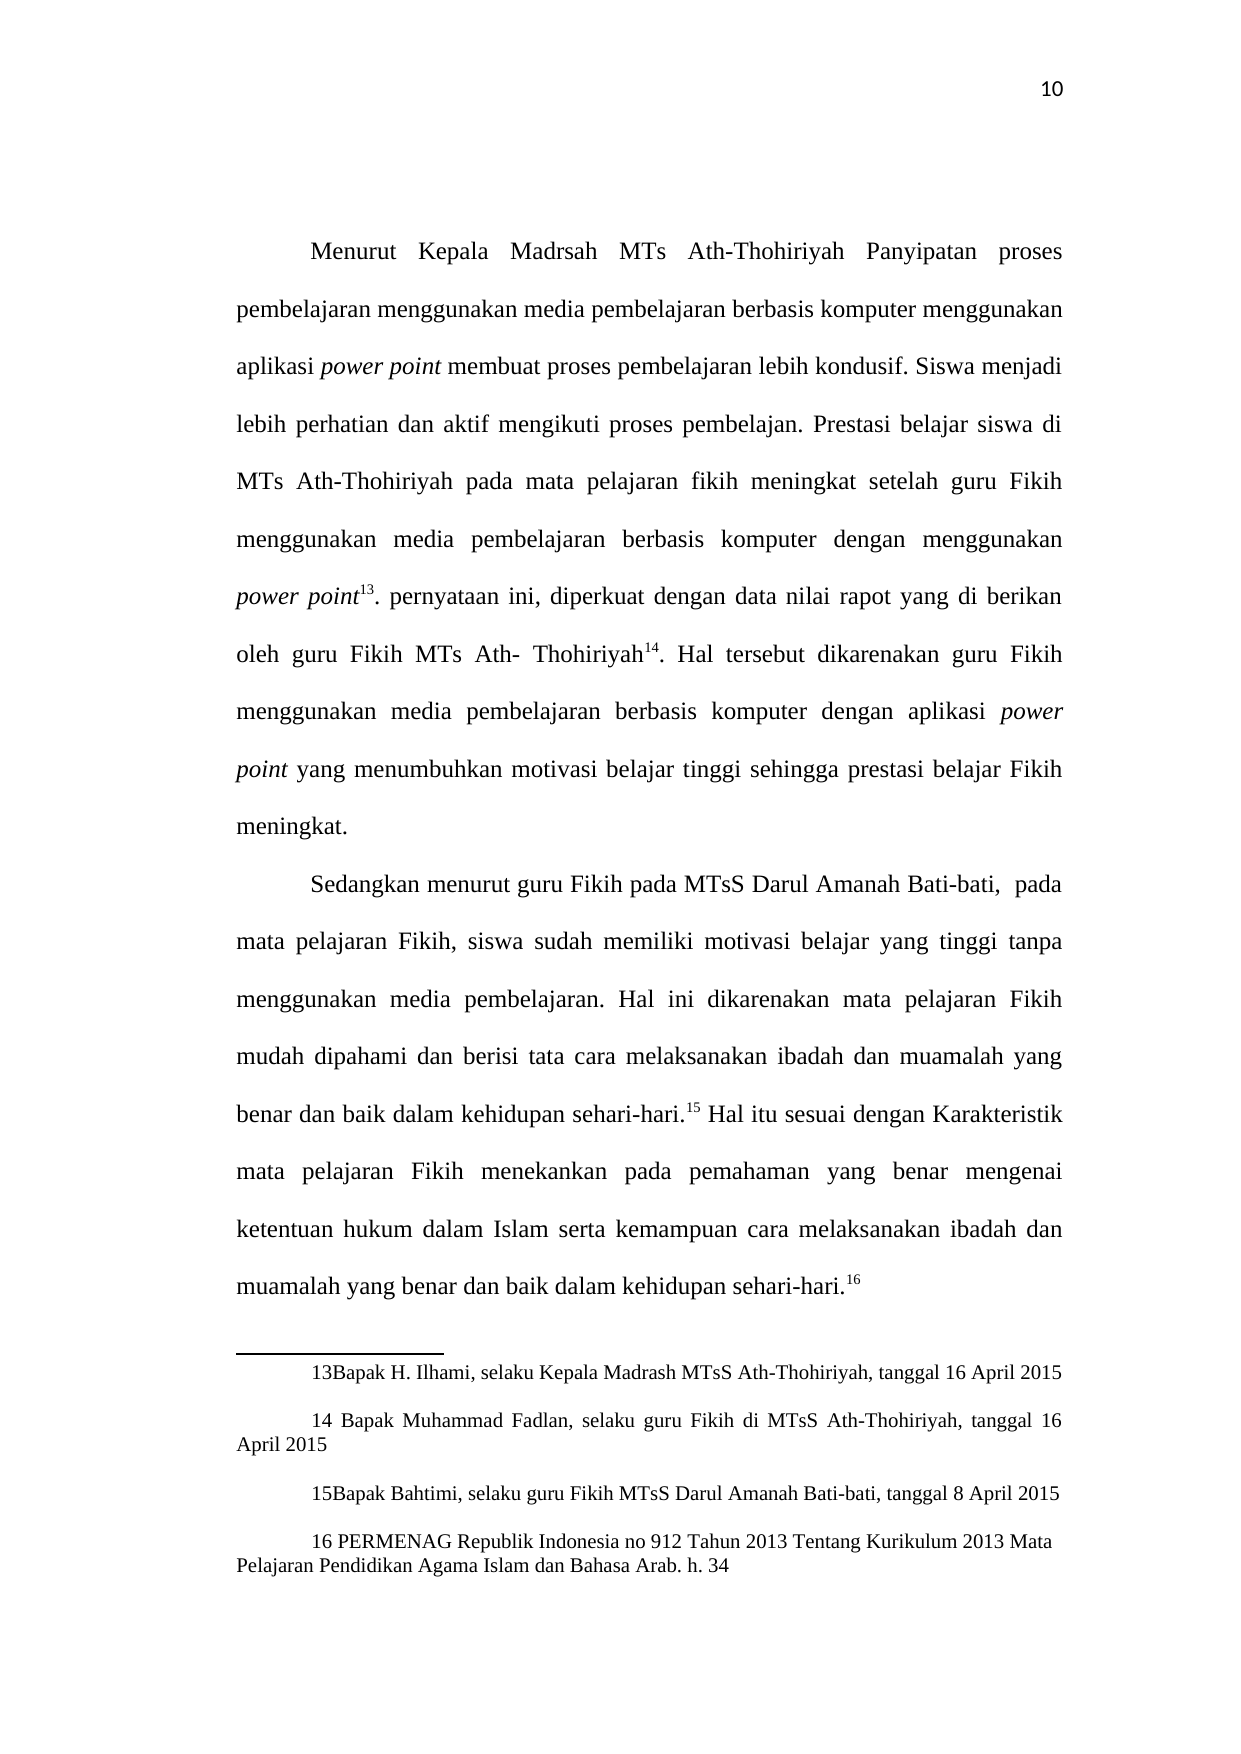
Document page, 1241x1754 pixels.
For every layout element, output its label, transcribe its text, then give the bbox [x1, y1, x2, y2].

text Sedangkan menurut guru Fikih pada MTsS Darul Amanah Bati-bati, pada mata pelajaran Fikih, siswa sudah memiliki motivasi belajar yang tinggi tanpa menggunakan media pembelajaran. Hal ini dikarenakan mata pelajaran Fikih mudah dipahami dan berisi tata cara melaksanakan ibadah dan muamalah yang benar dan baik dalam kehidupan sehari-hari. Hal itu sesuai dengan Karakteristik mata pelajaran Fikih menekankan pada pemahaman yang benar mengenai ketentuan hukum dalam Islam serta kemampuan cara melaksanakan ibadah dan muamalah yang benar dan baik dalam kehidupan sehari-hari. [236, 869, 1063, 1300]
text Menurut Kepala Madrsah MTs Ath-Thohiriyah Panyipatan proses pembelajaran menggunakan media pembelajaran berbasis komputer menggunakan aplikasi power point membuat proses pembelajaran lebih kondusif. Siswa menjadi lebih perhatian dan aktif mengikuti proses pembelajan. Prestasi belajar siswa di MTs Ath-Thohiriyah pada mata pelajaran fikih meningkat setelah guru Fikih menggunakan media pembelajaran berbasis komputer dengan menggunakan power point. pernyataan ini, diperkuat dengan data nilai rapot yang di berikan oleh guru Fikih MTs Ath- Thohiriyah. Hal tersebut dikarenakan guru Fikih menggunakan media pembelajaran berbasis komputer dengan aplikasi power point yang menumbuhkan motivasi belajar tinggi sehingga prestasi belajar Fikih meningkat. [236, 236, 1063, 840]
